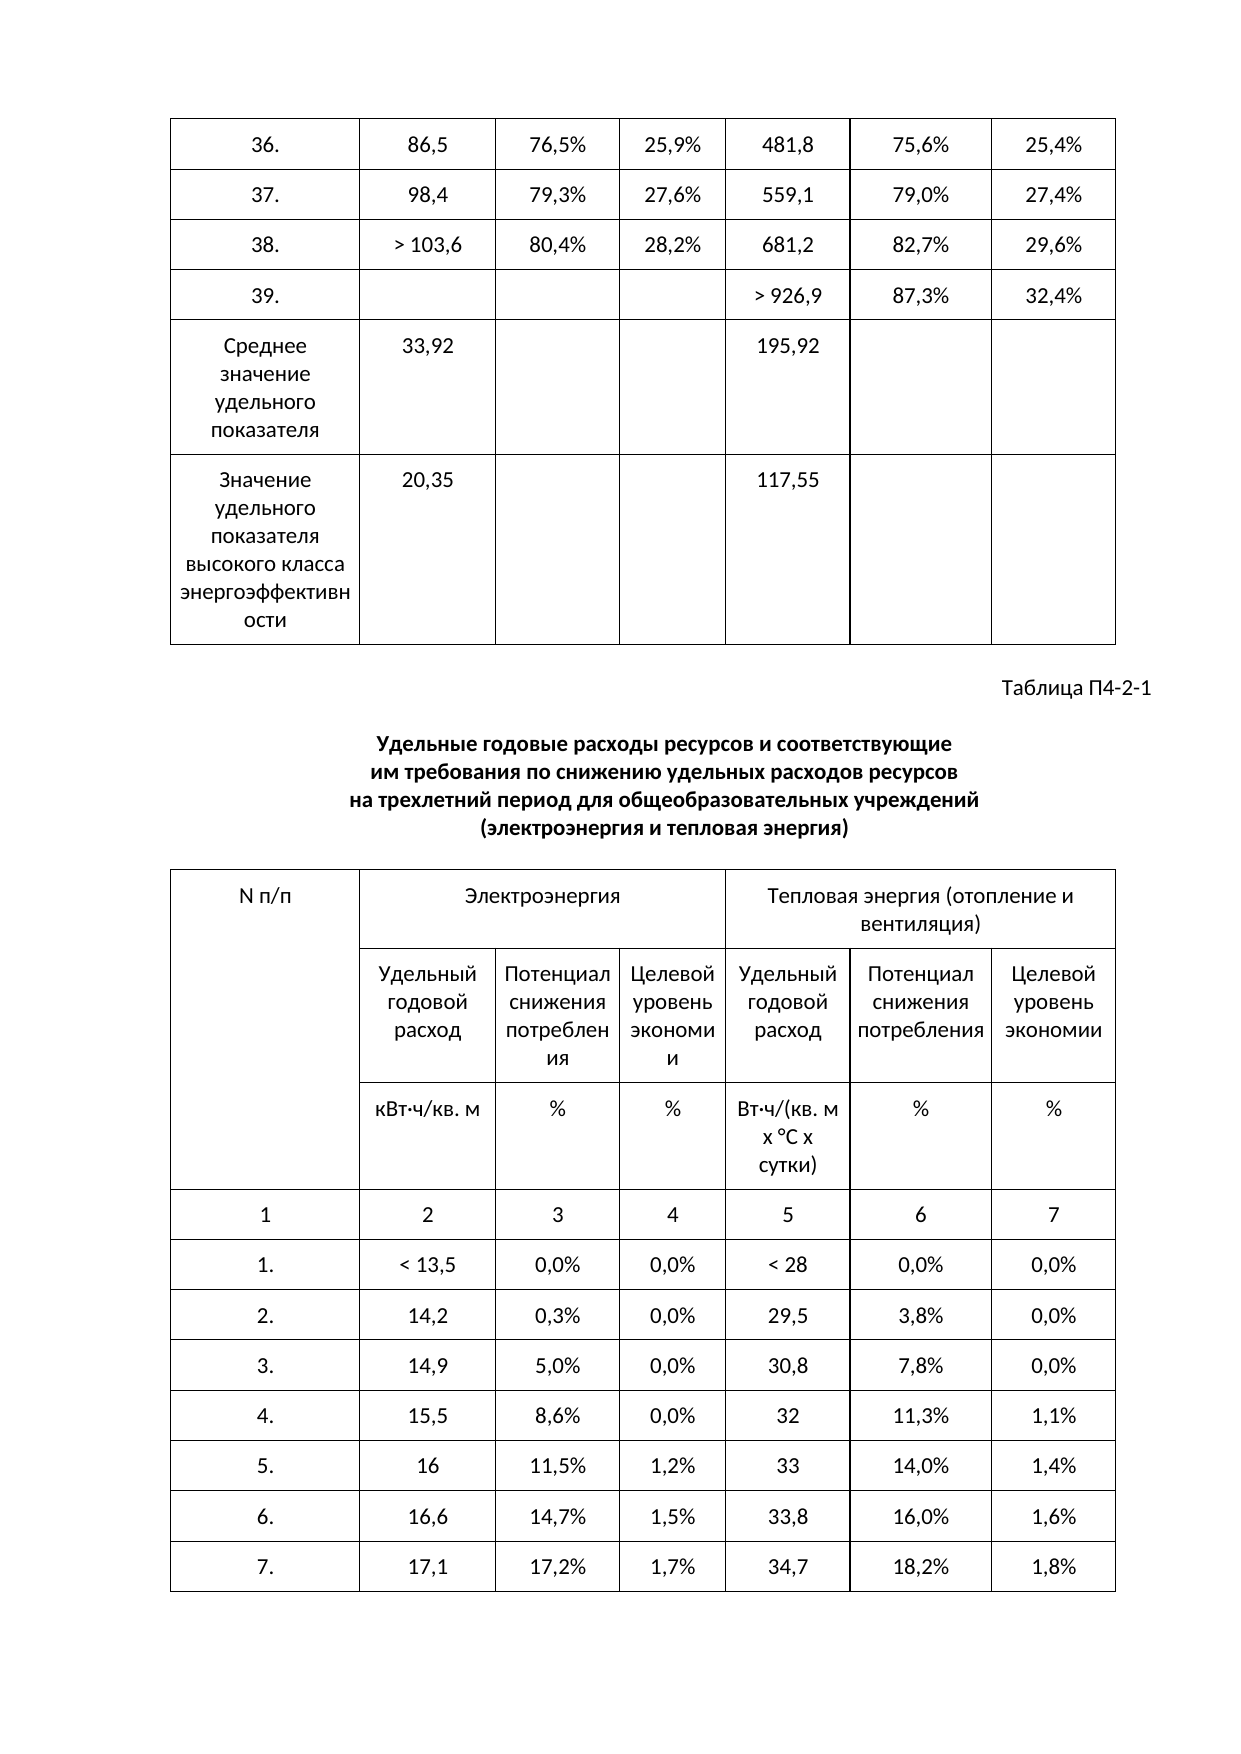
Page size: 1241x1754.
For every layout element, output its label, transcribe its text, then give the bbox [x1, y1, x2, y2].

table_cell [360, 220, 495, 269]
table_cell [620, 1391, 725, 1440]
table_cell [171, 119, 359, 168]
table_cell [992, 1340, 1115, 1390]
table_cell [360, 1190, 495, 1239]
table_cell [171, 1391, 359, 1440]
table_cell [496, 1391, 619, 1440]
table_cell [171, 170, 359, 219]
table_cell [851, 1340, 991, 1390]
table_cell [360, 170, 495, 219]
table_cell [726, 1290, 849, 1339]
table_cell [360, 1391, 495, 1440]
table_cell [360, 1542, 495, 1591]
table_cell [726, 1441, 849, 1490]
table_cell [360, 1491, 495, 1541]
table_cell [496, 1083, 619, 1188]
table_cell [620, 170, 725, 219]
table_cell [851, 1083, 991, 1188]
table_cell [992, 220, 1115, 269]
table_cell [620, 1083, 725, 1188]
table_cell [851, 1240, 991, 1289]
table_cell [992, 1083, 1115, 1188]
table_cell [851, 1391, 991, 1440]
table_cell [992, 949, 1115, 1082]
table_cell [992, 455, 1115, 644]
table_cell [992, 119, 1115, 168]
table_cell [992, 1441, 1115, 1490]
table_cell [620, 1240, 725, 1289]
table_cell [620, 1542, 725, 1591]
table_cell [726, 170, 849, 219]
title им требования по снижению удельных расходов ресурсов [177, 757, 1152, 785]
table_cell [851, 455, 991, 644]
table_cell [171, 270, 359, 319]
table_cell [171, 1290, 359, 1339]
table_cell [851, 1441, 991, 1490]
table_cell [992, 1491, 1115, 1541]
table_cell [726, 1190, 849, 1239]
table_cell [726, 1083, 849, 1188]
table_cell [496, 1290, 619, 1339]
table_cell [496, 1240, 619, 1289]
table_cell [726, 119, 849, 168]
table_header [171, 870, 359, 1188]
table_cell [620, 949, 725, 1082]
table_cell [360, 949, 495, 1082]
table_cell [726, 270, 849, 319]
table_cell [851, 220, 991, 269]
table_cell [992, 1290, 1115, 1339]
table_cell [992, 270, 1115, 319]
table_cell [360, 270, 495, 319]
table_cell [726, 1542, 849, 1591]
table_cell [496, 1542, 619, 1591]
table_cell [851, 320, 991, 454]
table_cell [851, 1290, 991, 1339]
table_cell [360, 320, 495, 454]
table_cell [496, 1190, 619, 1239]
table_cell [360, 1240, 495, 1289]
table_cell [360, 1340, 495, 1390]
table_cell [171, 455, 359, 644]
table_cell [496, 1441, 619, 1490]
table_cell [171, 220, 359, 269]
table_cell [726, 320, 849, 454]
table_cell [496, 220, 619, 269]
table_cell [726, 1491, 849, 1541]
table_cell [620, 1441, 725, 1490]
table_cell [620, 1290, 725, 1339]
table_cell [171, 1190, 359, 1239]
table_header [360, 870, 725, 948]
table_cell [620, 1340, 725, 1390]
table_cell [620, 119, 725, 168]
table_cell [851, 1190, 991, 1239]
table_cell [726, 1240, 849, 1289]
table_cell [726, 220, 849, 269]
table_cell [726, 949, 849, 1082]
title Удельные годовые расходы ресурсов и соответствующие [177, 729, 1152, 757]
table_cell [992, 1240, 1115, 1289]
title на трехлетний период для общеобразовательных учреждений [177, 785, 1152, 813]
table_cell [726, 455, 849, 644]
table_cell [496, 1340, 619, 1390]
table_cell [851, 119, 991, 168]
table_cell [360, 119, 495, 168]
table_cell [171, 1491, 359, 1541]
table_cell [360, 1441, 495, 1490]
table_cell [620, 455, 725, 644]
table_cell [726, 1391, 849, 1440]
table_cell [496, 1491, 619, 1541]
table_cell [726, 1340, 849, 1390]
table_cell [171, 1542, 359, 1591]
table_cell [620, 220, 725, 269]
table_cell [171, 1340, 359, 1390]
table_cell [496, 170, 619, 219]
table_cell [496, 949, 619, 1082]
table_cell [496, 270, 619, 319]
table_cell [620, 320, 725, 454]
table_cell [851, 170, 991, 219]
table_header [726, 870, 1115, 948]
title (электроэнергия и тепловая энергия) [177, 813, 1152, 841]
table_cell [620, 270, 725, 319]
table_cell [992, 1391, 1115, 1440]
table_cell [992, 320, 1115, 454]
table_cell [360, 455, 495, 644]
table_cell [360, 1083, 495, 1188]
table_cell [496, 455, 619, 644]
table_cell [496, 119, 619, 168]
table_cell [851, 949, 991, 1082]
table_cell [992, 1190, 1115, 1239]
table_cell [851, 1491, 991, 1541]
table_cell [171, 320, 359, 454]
text Таблица П4-2-1 [177, 673, 1152, 701]
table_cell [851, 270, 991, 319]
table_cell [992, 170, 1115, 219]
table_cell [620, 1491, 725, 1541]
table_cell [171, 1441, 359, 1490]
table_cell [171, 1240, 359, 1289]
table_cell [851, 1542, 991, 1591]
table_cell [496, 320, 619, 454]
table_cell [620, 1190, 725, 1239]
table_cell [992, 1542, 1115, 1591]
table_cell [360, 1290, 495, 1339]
